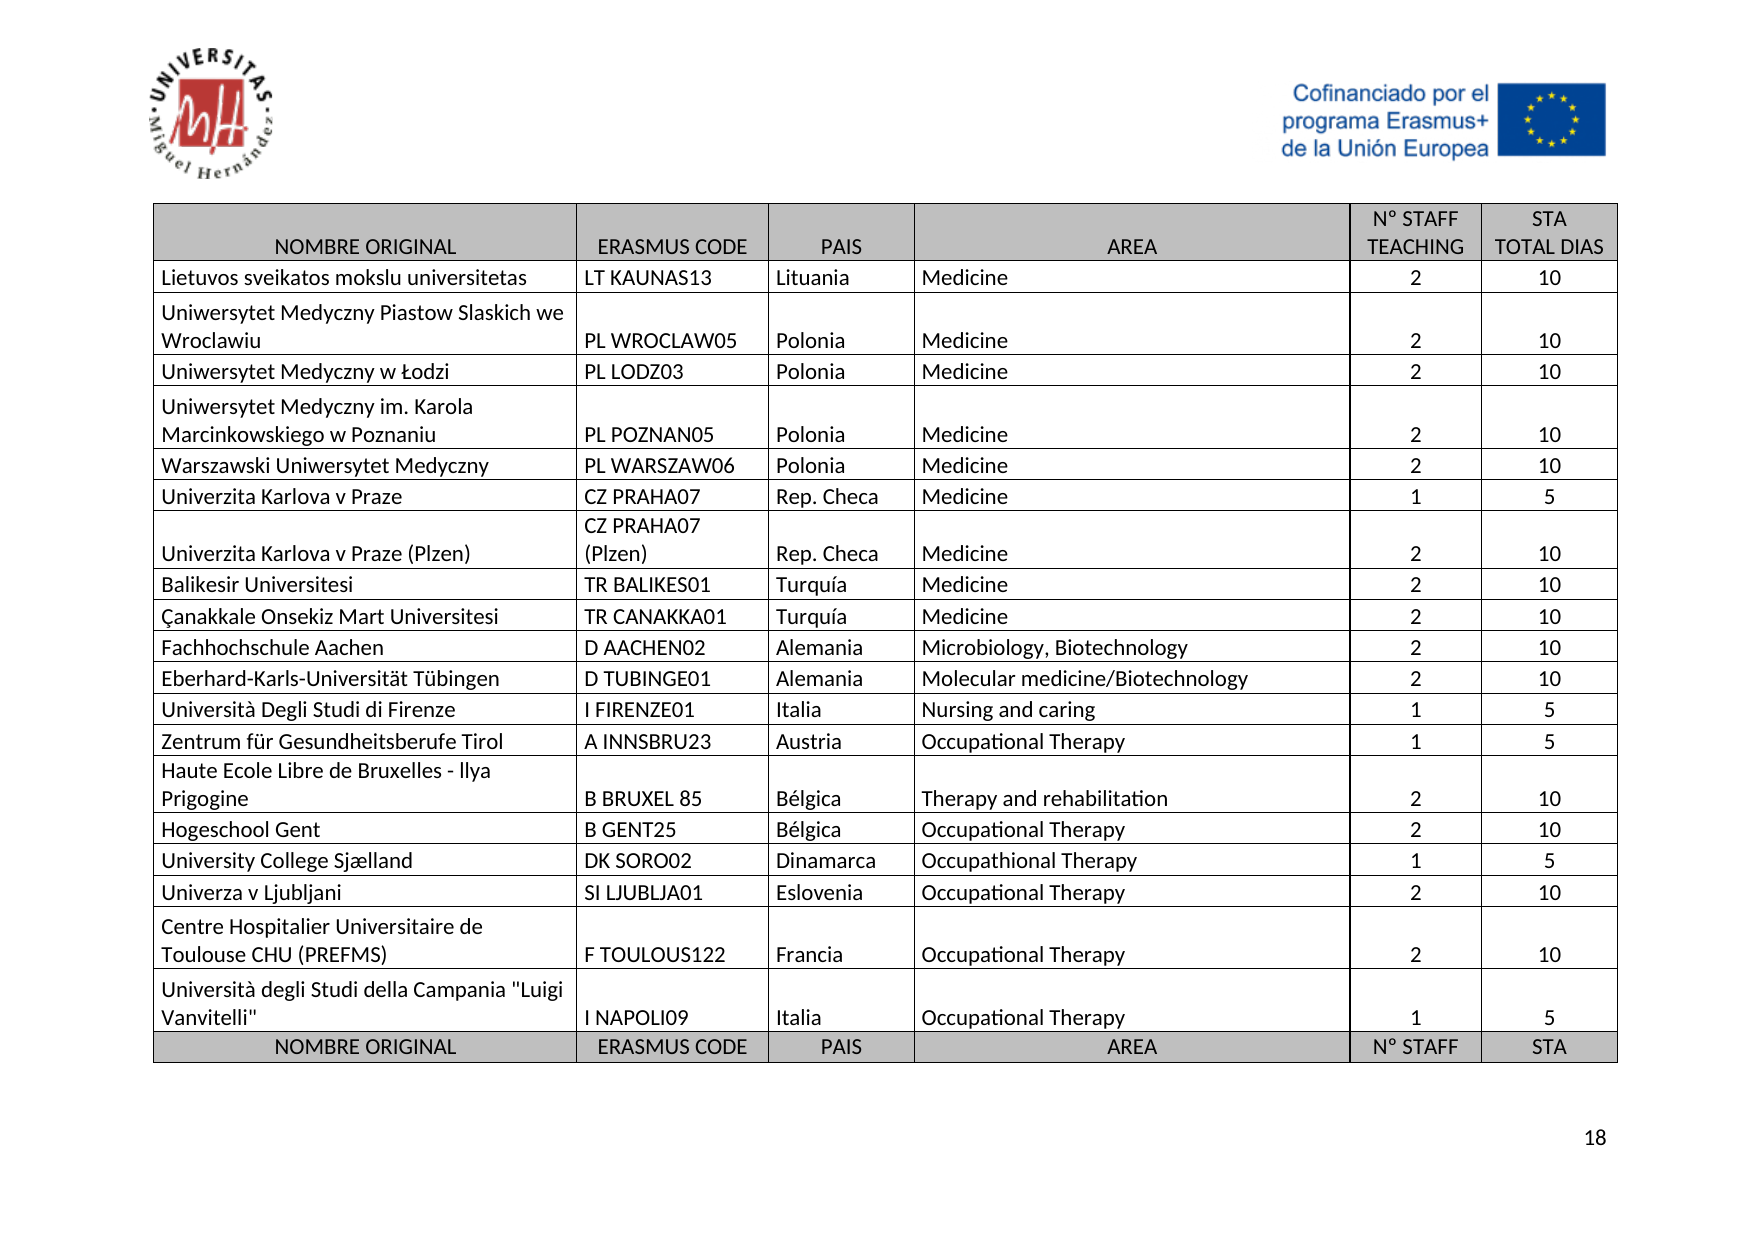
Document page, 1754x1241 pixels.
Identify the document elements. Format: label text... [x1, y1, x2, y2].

table_cell 1 [1351, 480, 1481, 510]
table_cell 2 [1351, 876, 1481, 906]
table_cell Fachhochschule Aachen [154, 631, 576, 661]
table_cell Univerzita Karlova v Praze [154, 480, 576, 510]
table_cell 10 [1482, 261, 1617, 292]
table_cell Alemania [769, 662, 914, 692]
table_cell 2 [1351, 756, 1481, 812]
table_cell NOMBRE ORIGINAL [154, 1032, 576, 1062]
table_cell Uniwersytet Medyczny Piastow Slaskich we Wroclawiu [154, 293, 576, 354]
table_cell University College Sjælland [154, 844, 576, 874]
table_cell Bélgica [769, 756, 914, 812]
table_cell SI LJUBLJA01 [577, 876, 768, 906]
table_cell 10 [1482, 386, 1617, 448]
table_cell 10 [1482, 449, 1617, 479]
table_cell LT KAUNAS13 [577, 261, 768, 292]
table_cell 2 [1351, 386, 1481, 448]
table_cell 2 [1351, 600, 1481, 630]
table_cell Austria [769, 725, 914, 755]
table_cell 10 [1482, 511, 1617, 567]
table_cell Alemania [769, 631, 914, 661]
table_cell 1 [1351, 969, 1481, 1031]
table_cell Centre Hospitalier Universitaire de Toulouse CHU (PREFMS) [154, 907, 576, 968]
table_cell NOMBRE ORIGINAL [154, 204, 576, 260]
table_cell Nº STAFF TEACHING [1351, 1032, 1481, 1062]
table_cell Rep. Checa [769, 480, 914, 510]
table_cell Occupational Therapy [915, 876, 1349, 906]
table_cell 10 [1482, 813, 1617, 843]
table_cell Medicine [915, 600, 1349, 630]
table_cell PAIS [769, 1032, 914, 1062]
table_cell 2 [1351, 813, 1481, 843]
table_cell 2 [1351, 261, 1481, 292]
table_cell Polonia [769, 293, 914, 354]
table_cell Warszawski Uniwersytet Medyczny [154, 449, 576, 479]
table_cell PL LODZ03 [577, 355, 768, 385]
table_cell Medicine [915, 293, 1349, 354]
table_cell Bélgica [769, 813, 914, 843]
table_cell Nº STAFF TEACHING [1351, 204, 1481, 260]
table_cell 2 [1351, 907, 1481, 968]
table_cell Medicine [915, 569, 1349, 599]
table_cell 10 [1482, 907, 1617, 968]
table_cell Uniwersytet Medyczny im. Karola Marcinkowskiego w Poznaniu [154, 386, 576, 448]
picture [1252, 81, 1607, 163]
table_cell 10 [1482, 662, 1617, 692]
table_cell CZ PRAHA07 (Plzen) [577, 511, 768, 567]
table_cell B GENT25 [577, 813, 768, 843]
table_cell Polonia [769, 449, 914, 479]
table_cell Medicine [915, 386, 1349, 448]
table_cell PL WROCLAW05 [577, 293, 768, 354]
table_cell Turquía [769, 569, 914, 599]
table_cell 2 [1351, 355, 1481, 385]
table_cell PL POZNAN05 [577, 386, 768, 448]
table_cell STA TOTAL DIAS [1482, 204, 1617, 260]
table_cell AREA [915, 204, 1349, 260]
table_cell 10 [1482, 876, 1617, 906]
table_cell Univerza v Ljubljani [154, 876, 576, 906]
table_cell AREA [915, 1032, 1349, 1062]
table_cell 2 [1351, 511, 1481, 567]
table_cell 10 [1482, 355, 1617, 385]
table_cell PL WARSZAW06 [577, 449, 768, 479]
table_cell 2 [1351, 293, 1481, 354]
table_cell TR BALIKES01 [577, 569, 768, 599]
table_cell ERASMUS CODE [577, 1032, 768, 1062]
table_cell Dinamarca [769, 844, 914, 874]
table_cell Eslovenia [769, 876, 914, 906]
table_cell A INNSBRU23 [577, 725, 768, 755]
table_cell Occupational Therapy [915, 907, 1349, 968]
table_cell Univerzita Karlova v Praze (Plzen) [154, 511, 576, 567]
table_cell I NAPOLI09 [577, 969, 768, 1031]
table_cell Balikesir Universitesi [154, 569, 576, 599]
table_cell Medicine [915, 355, 1349, 385]
table_cell Uniwersytet Medyczny w Łodzi [154, 355, 576, 385]
table_cell 10 [1482, 293, 1617, 354]
table_cell CZ PRAHA07 [577, 480, 768, 510]
table_cell 1 [1351, 725, 1481, 755]
table_cell TR CANAKKA01 [577, 600, 768, 630]
table_cell Medicine [915, 511, 1349, 567]
table_cell 1 [1351, 844, 1481, 874]
table_cell 2 [1351, 662, 1481, 692]
table_cell Italia [769, 694, 914, 724]
table_cell 2 [1351, 569, 1481, 599]
table_cell F TOULOUS122 [577, 907, 768, 968]
table_cell Occupational Therapy [915, 813, 1349, 843]
table_cell Occupathional Therapy [915, 844, 1349, 874]
table_cell Occupational Therapy [915, 725, 1349, 755]
table_cell 2 [1351, 449, 1481, 479]
table_cell ERASMUS CODE [577, 204, 768, 260]
table_cell Microbiology, Biotechnology [915, 631, 1349, 661]
table_cell Hogeschool Gent [154, 813, 576, 843]
table_cell 5 [1482, 844, 1617, 874]
table_cell Università degli Studi della Campania "Luigi Vanvitelli" [154, 969, 576, 1031]
table_cell Lietuvos sveikatos mokslu universitetas [154, 261, 576, 292]
table_cell Polonia [769, 386, 914, 448]
table_cell 10 [1482, 600, 1617, 630]
table_cell Zentrum für Gesundheitsberufe Tirol [154, 725, 576, 755]
table_cell Haute Ecole Libre de Bruxelles - llya Prigogine [154, 756, 576, 812]
table_cell Lituania [769, 261, 914, 292]
table_cell Polonia [769, 355, 914, 385]
table_cell Molecular medicine/Biotechnology [915, 662, 1349, 692]
table_cell I FIRENZE01 [577, 694, 768, 724]
table_cell 5 [1482, 725, 1617, 755]
table_cell Medicine [915, 449, 1349, 479]
table_cell 10 [1482, 756, 1617, 812]
table_cell DK SORO02 [577, 844, 768, 874]
table_cell Turquía [769, 600, 914, 630]
table_cell Università Degli Studi di Firenze [154, 694, 576, 724]
table_cell 10 [1482, 569, 1617, 599]
table_cell Eberhard-Karls-Universität Tübingen [154, 662, 576, 692]
table_cell Medicine [915, 261, 1349, 292]
table_cell Nursing and caring [915, 694, 1349, 724]
table_cell 2 [1351, 631, 1481, 661]
table_cell Francia [769, 907, 914, 968]
table_cell PAIS [769, 204, 914, 260]
table_cell D TUBINGE01 [577, 662, 768, 692]
table_cell B BRUXEL 85 [577, 756, 768, 812]
table_cell 1 [1351, 694, 1481, 724]
table_cell 5 [1482, 694, 1617, 724]
table_cell 10 [1482, 631, 1617, 661]
table_cell Italia [769, 969, 914, 1031]
table_cell D AACHEN02 [577, 631, 768, 661]
table_cell Occupational Therapy [915, 969, 1349, 1031]
table_cell Medicine [915, 480, 1349, 510]
table_cell STA TOTAL DIAS [1482, 1032, 1617, 1062]
table_cell 5 [1482, 480, 1617, 510]
table_cell Çanakkale Onsekiz Mart Universitesi [154, 600, 576, 630]
table_cell 5 [1482, 969, 1617, 1031]
table_cell Rep. Checa [769, 511, 914, 567]
table_cell Therapy and rehabilitation [915, 756, 1349, 812]
